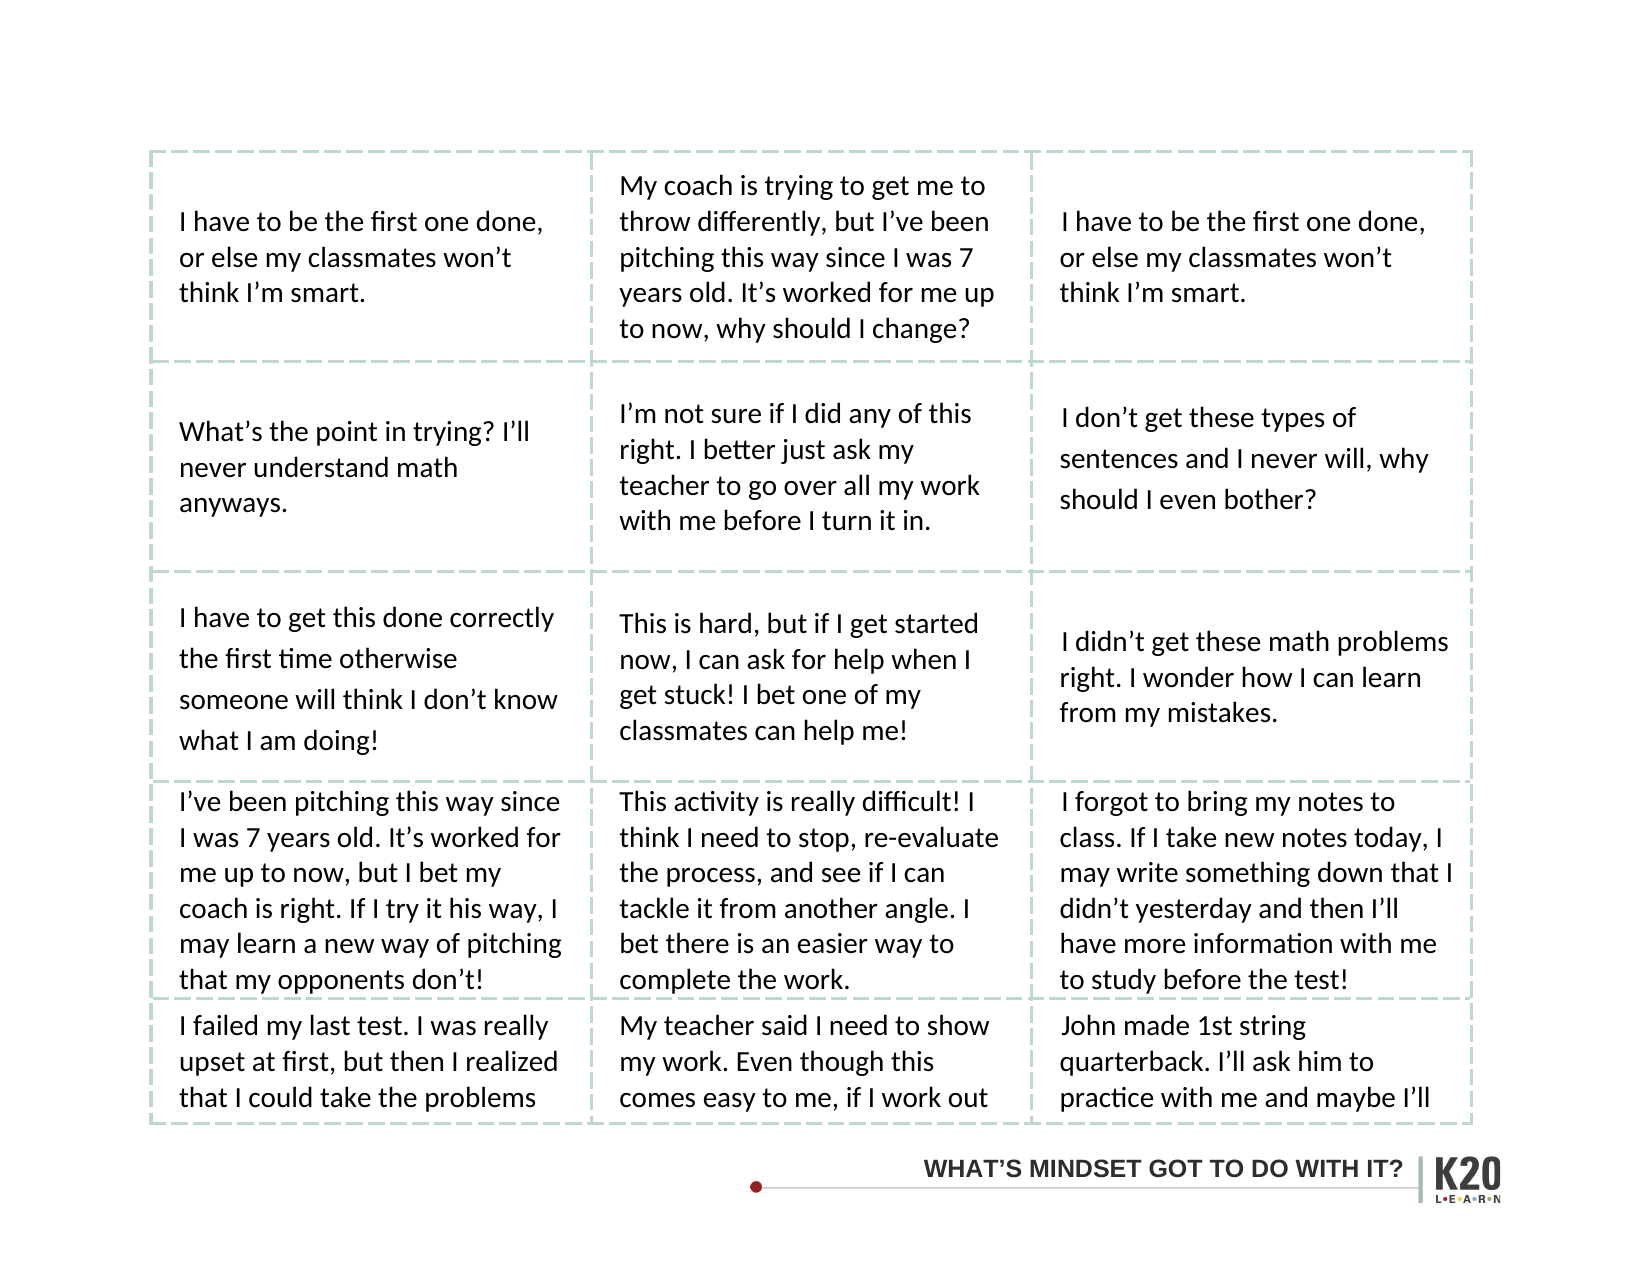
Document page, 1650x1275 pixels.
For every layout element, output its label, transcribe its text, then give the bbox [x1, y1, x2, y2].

table_cell I didn’t get these math problems right. I wonder how I can learn from my mistakes. [1032, 570, 1472, 780]
table_cell I forgot to bring my notes to class. If I take new notes today, I may write something down that I didn’t yesterday and then I’ll have more information with me to study before the test! [1032, 780, 1472, 997]
table_cell This is hard, but if I get started now, I can ask for help when I get stuck! I bet one of my classmates can help me! [591, 570, 1032, 780]
table_cell John made 1st string quarterback. I’ll ask him to practice with me and maybe I’ll get better. [1032, 997, 1472, 1122]
table_cell I have to get this done correctly the first time otherwise someone will think I don’t know what I am doing! [151, 570, 591, 780]
table_cell I don’t get these types of sentences and I never will, why should I even bother? [1032, 360, 1472, 570]
picture [750, 1153, 1500, 1206]
table_cell My coach is trying to get me to throw differently, but I’ve been pitching this way since I was 7 years old. It’s worked for me up to now, why should I change? [591, 150, 1032, 360]
table_cell I have to be the first one done, or else my classmates won’t think I’m smart. [1032, 150, 1472, 360]
table_cell I’m not sure if I did any of this right. I better just ask my teacher to go over all my work with me before I turn it in. [591, 360, 1032, 570]
table_cell What’s the point in trying? I’ll never understand math anyways. [151, 360, 591, 570]
table_cell I have to be the first one done, or else my classmates won’t think I’m smart. [151, 150, 591, 360]
table_cell This activity is really difficult! I think I need to stop, re-evaluate the process, and see if I can tackle it from another angle. I bet there is an easier way to complete the work. [591, 780, 1032, 997]
table_cell I’ve been pitching this way since I was 7 years old. It’s worked for me up to now, but I bet my coach is right. If I try it his way, I may learn a new way of pitching that my opponents don’t! [151, 780, 591, 997]
